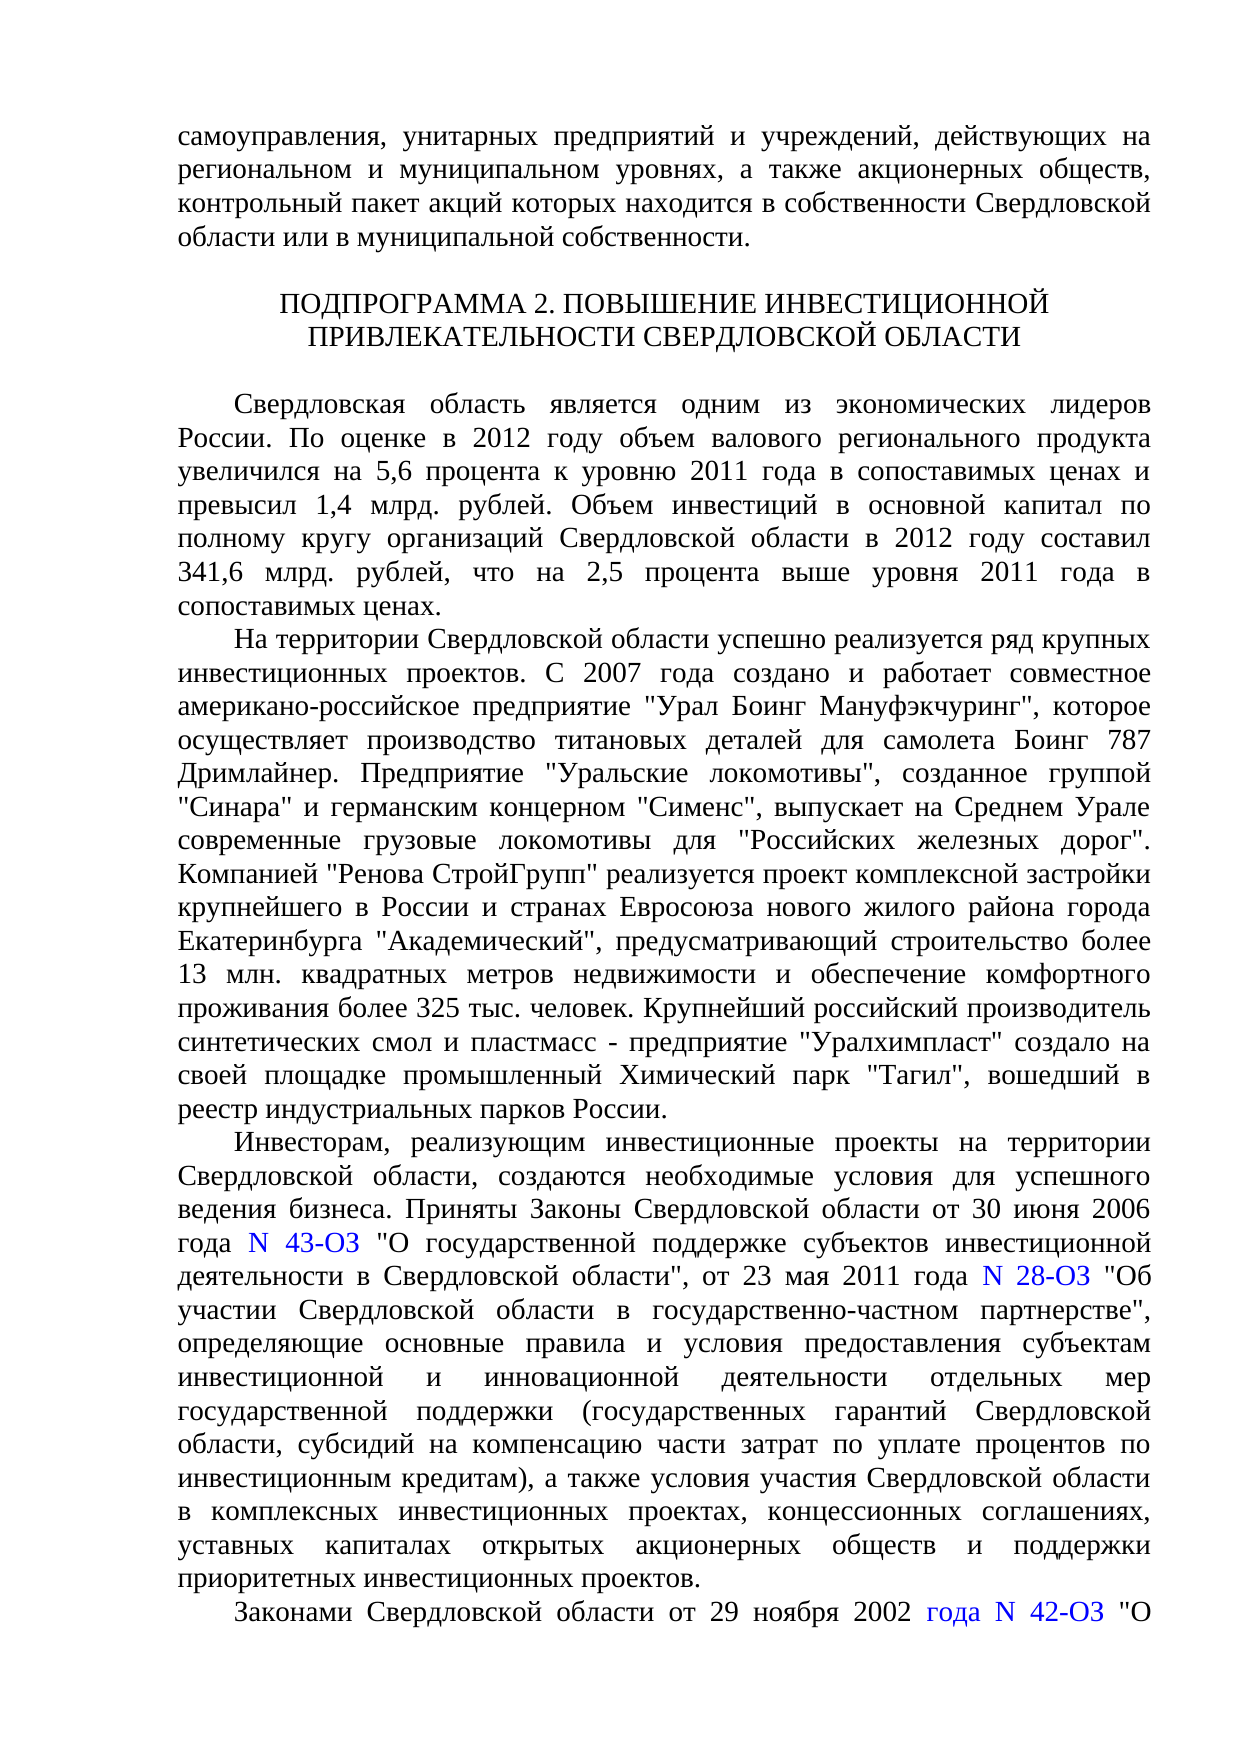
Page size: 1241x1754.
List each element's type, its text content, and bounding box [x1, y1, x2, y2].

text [177, 118, 1152, 252]
text ПОДПРОГРАММА 2. ПОВЫШЕНИЕ ИНВЕСТИЦИОННОЙ [177, 286, 1152, 319]
text На территории Свердловской области успешно реализуется ряд крупных инвестиционных проектов. С 2007 года создано и работает совместное американо-российское предприятие "Урал Боинг Мануфэкчуринг", которое осуществляет производство титановых деталей для самолета Боинг 787 Дримлайнер. Предприятие "Уральские локомотивы", созданное группой "Синара" и германским концерном "Сименс", выпускает на Среднем Урале современные грузовые локомотивы для "Российских железных дорог". Компанией "Ренова СтройГрупп" реализуется проект комплексной застройки крупнейшего в России и странах Евросоюза нового жилого района города Екатеринбурга "Академический", предусматривающий строительство более 13 млн. квадратных метров недвижимости и обеспечение комфортного проживания более 325 тыс. человек. Крупнейший российский производитель синтетических смол и пластмасс - предприятие "Уралхимпласт" создало на своей площадке промышленный Химический парк "Тагил", вошедший в реестр индустриальных парков России. [177, 621, 1152, 1124]
text ПРИВЛЕКАТЕЛЬНОСТИ СВЕРДЛОВСКОЙ ОБЛАСТИ [177, 319, 1152, 353]
text Инвесторам, реализующим инвестиционные проекты на территории Свердловской области, создаются необходимые условия для успешного ведения бизнеса. Приняты Законы Свердловской области от 30 июня 2006 года N 43-ОЗ "О государственной поддержке субъектов инвестиционной деятельности в Свердловской области", от 23 мая 2011 года N 28-ОЗ "Об участии Свердловской области в государственно-частном партнерстве", определяющие основные правила и условия предоставления субъектам инвестиционной и инновационной деятельности отдельных мер государственной поддержки (государственных гарантий Свердловской области, субсидий на компенсацию части затрат по уплате процентов по инвестиционным кредитам), а также условия участия Свердловской области в комплексных инвестиционных проектах, концессионных соглашениях, уставных капиталах открытых акционерных обществ и поддержки приоритетных инвестиционных проектов. [177, 1124, 1152, 1594]
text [177, 1594, 1152, 1627]
text Свердловская область является одним из экономических лидеров России. По оценке в 2012 году объем валового регионального продукта увеличился на 5,6 процента к уровню 2011 года в сопоставимых ценах и превысил 1,4 млрд. рублей. Объем инвестиций в основной капитал по полному кругу организаций Свердловской области в 2012 году составил 341,6 млрд. рублей, что на 2,5 процента выше уровня 2011 года в сопоставимых ценах. [177, 386, 1152, 621]
